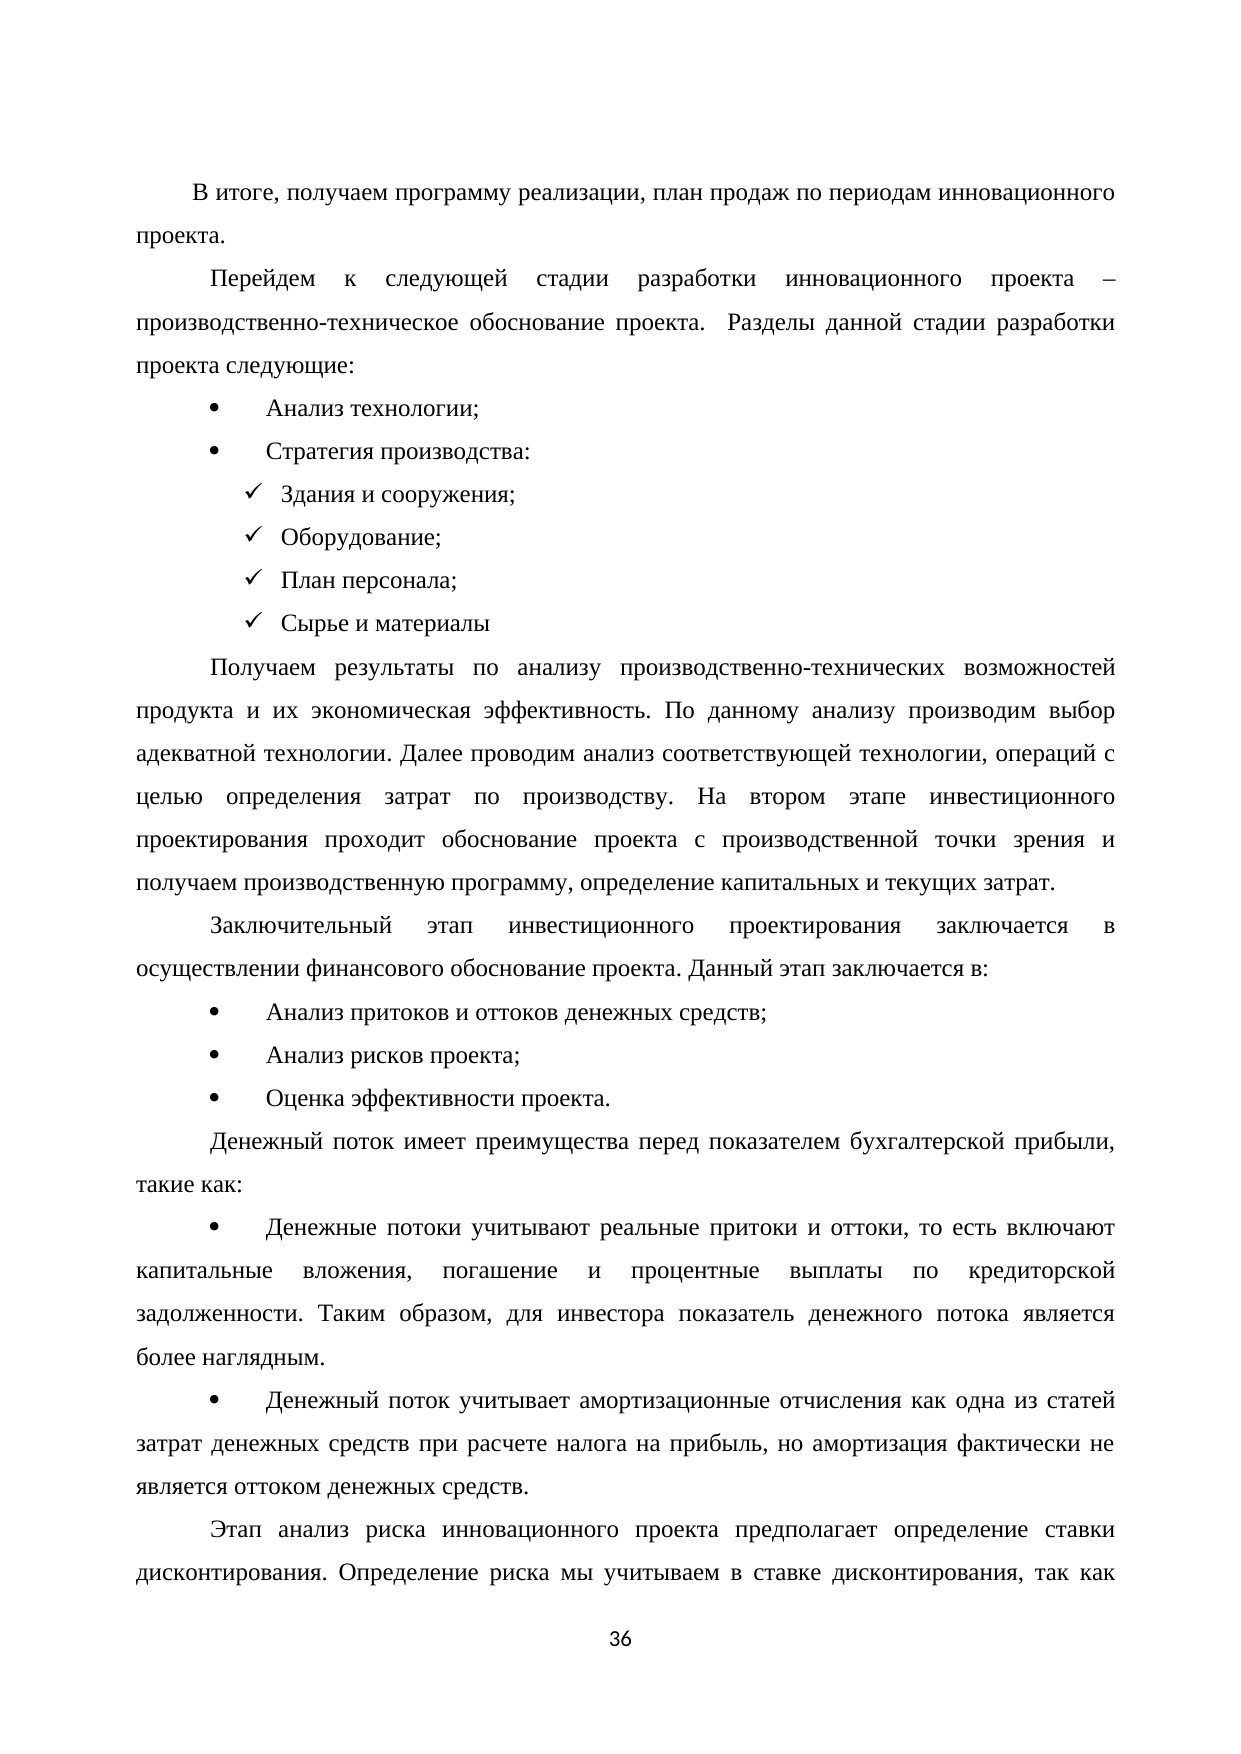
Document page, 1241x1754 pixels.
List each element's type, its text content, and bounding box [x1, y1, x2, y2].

list Перейдем к следующей стадии разработки инновационного проекта – производственно-техническое обоснование проекта. Разделы данной стадии разработки проекта следующие: [136, 263, 1116, 378]
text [136, 1514, 1116, 1586]
list План персонала; [243, 565, 1116, 594]
list Оценка эффективности проекта. [136, 1083, 1116, 1112]
list Оборудование; [243, 522, 1116, 551]
list Здания и сооружения; [243, 479, 1116, 508]
list Сырье и материалы [243, 608, 1116, 637]
text Заключительный этап инвестиционного проектирования заключается в осуществлении финансового обоснование проекта. Данный этап заключается в: [136, 910, 1116, 982]
list Денежный поток учитывает амортизационные отчисления как одна из статей затрат денежных средств при расчете налога на прибыль, но амортизация фактически не является оттоком денежных средств. [136, 1385, 1116, 1500]
list Анализ технологии; [136, 393, 1116, 422]
text В итоге, получаем программу реализации, план продаж по периодам инновационного проекта. [136, 177, 1116, 249]
list Стратегия производства: [136, 436, 1116, 465]
list Денежные потоки учитывают реальные притоки и оттоки, то есть включают капитальные вложения, погашение и процентные выплаты по кредиторской задолженности. Таким образом, для инвестора показатель денежного потока является более наглядным. [136, 1212, 1116, 1370]
list Анализ притоков и оттоков денежных средств; [136, 997, 1116, 1025]
text Получаем результаты по анализу производственно-технических возможностей продукта и их экономическая эффективность. По данному анализу производим выбор адекватной технологии. Далее проводим анализ соответствующей технологии, операций с целью определения затрат по производству. На втором этапе инвестиционного проектирования проходит обоснование проекта с производственной точки зрения и получаем производственную программу, определение капитальных и текущих затрат. [136, 652, 1116, 896]
text Денежный поток имеет преимущества перед показателем бухгалтерской прибыли, такие как: [136, 1126, 1116, 1198]
list Анализ рисков проекта; [136, 1040, 1116, 1068]
